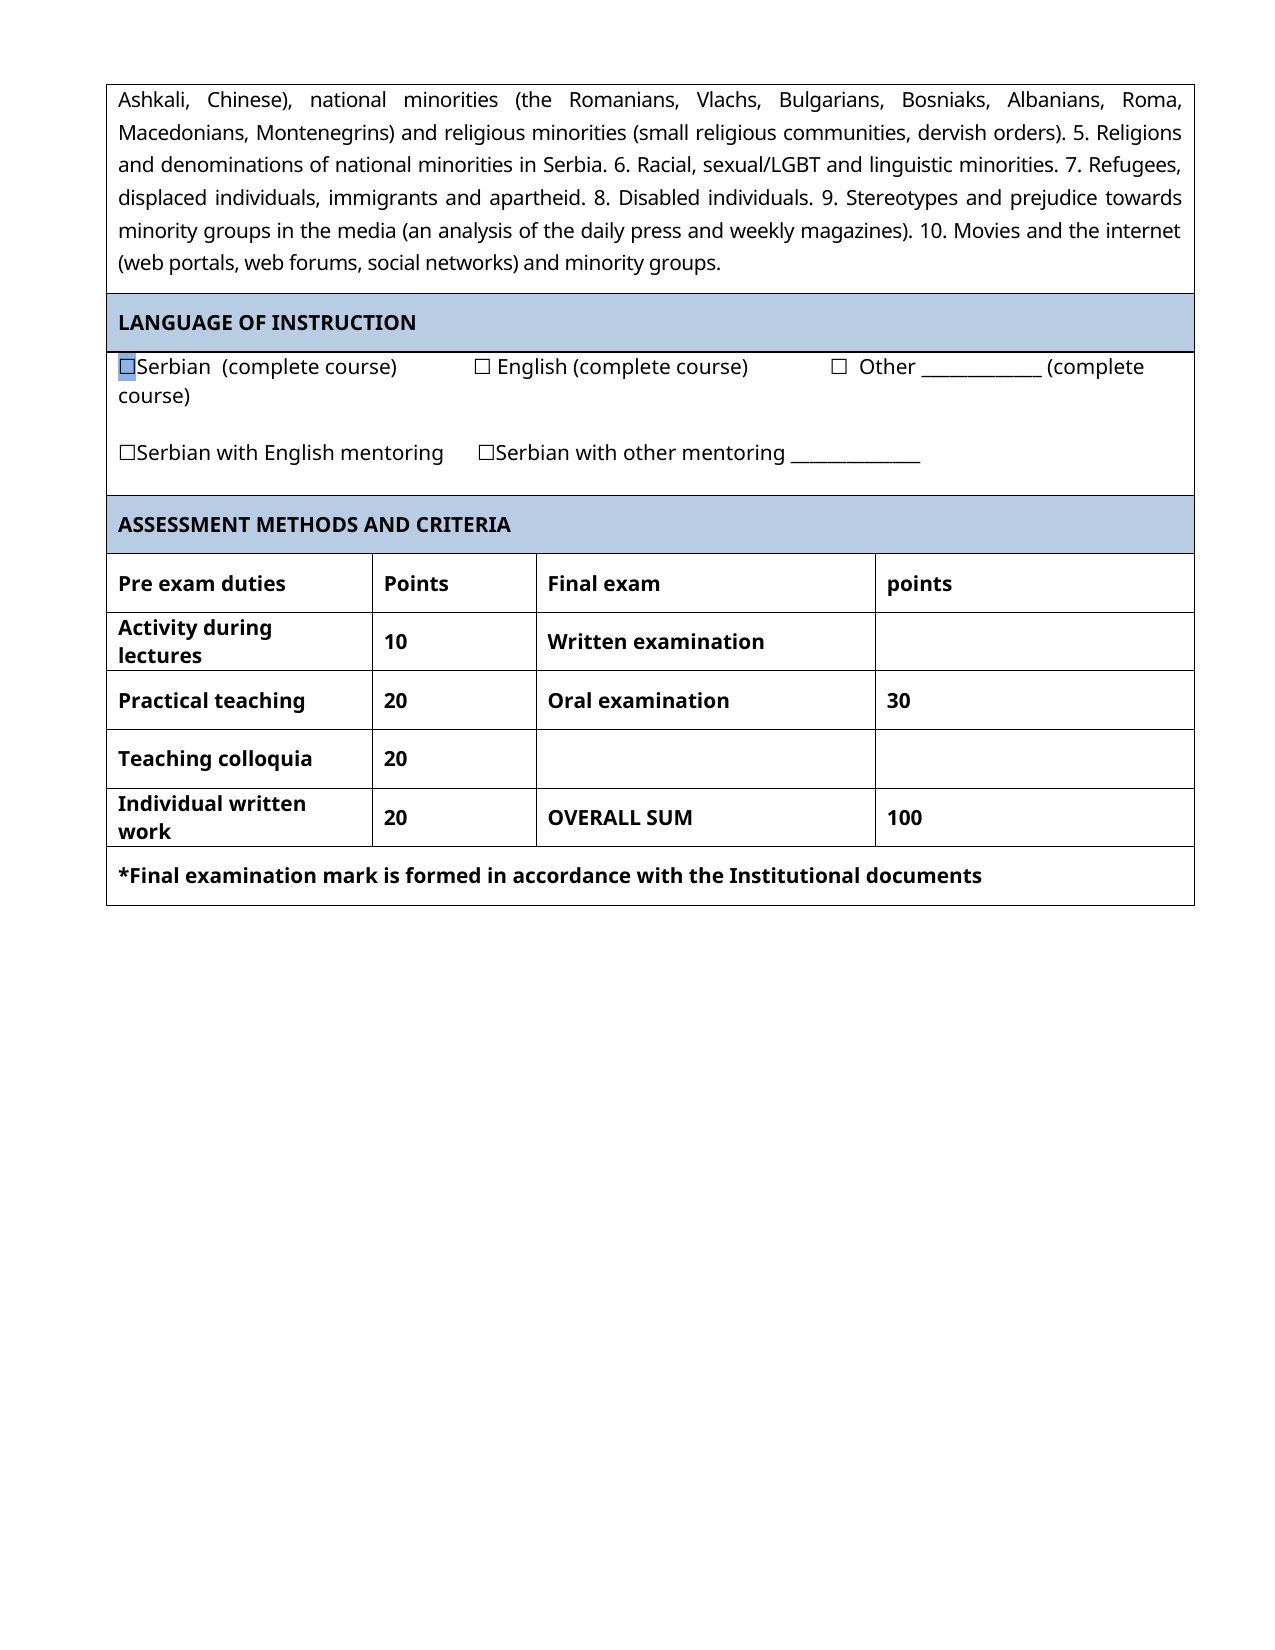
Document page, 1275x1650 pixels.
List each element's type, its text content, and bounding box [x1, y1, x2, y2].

table_cell Written examination [537, 613, 875, 670]
table_cell Oral examination [537, 671, 875, 729]
table_cell OVERALL SUM [537, 789, 875, 846]
table_cell ASSESSMENT METHODS AND CRITERIA [107, 496, 1194, 553]
table_cell 20 [373, 671, 536, 729]
table_cell points [876, 554, 1194, 612]
table_cell *Final examination mark is formed in accordance with the Institutional documents [107, 847, 1194, 904]
table_cell 30 [876, 671, 1194, 729]
table_cell Pre exam duties [107, 554, 372, 612]
table_cell Final exam [537, 554, 875, 612]
table_cell 100 [876, 789, 1194, 846]
table_cell Activity during lectures [107, 613, 372, 670]
table_cell Points [373, 554, 536, 612]
table_cell [876, 613, 1194, 670]
table_cell Individual written work [107, 789, 372, 846]
table_cell [876, 730, 1194, 787]
table_cell [537, 730, 875, 787]
table_cell Practical teaching [107, 671, 372, 729]
table_cell Serbian (complete course) English (complete course) Other _____________ (complete course) Serbian with English mentoring Serbian with other mentoring ______________ [107, 353, 1194, 495]
table_cell Teaching colloquia [107, 730, 372, 787]
table_cell 20 [373, 730, 536, 787]
table_cell 20 [373, 789, 536, 846]
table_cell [107, 85, 1194, 293]
table_cell LANGUAGE OF INSTRUCTION [107, 294, 1194, 351]
table_cell 10 [373, 613, 536, 670]
